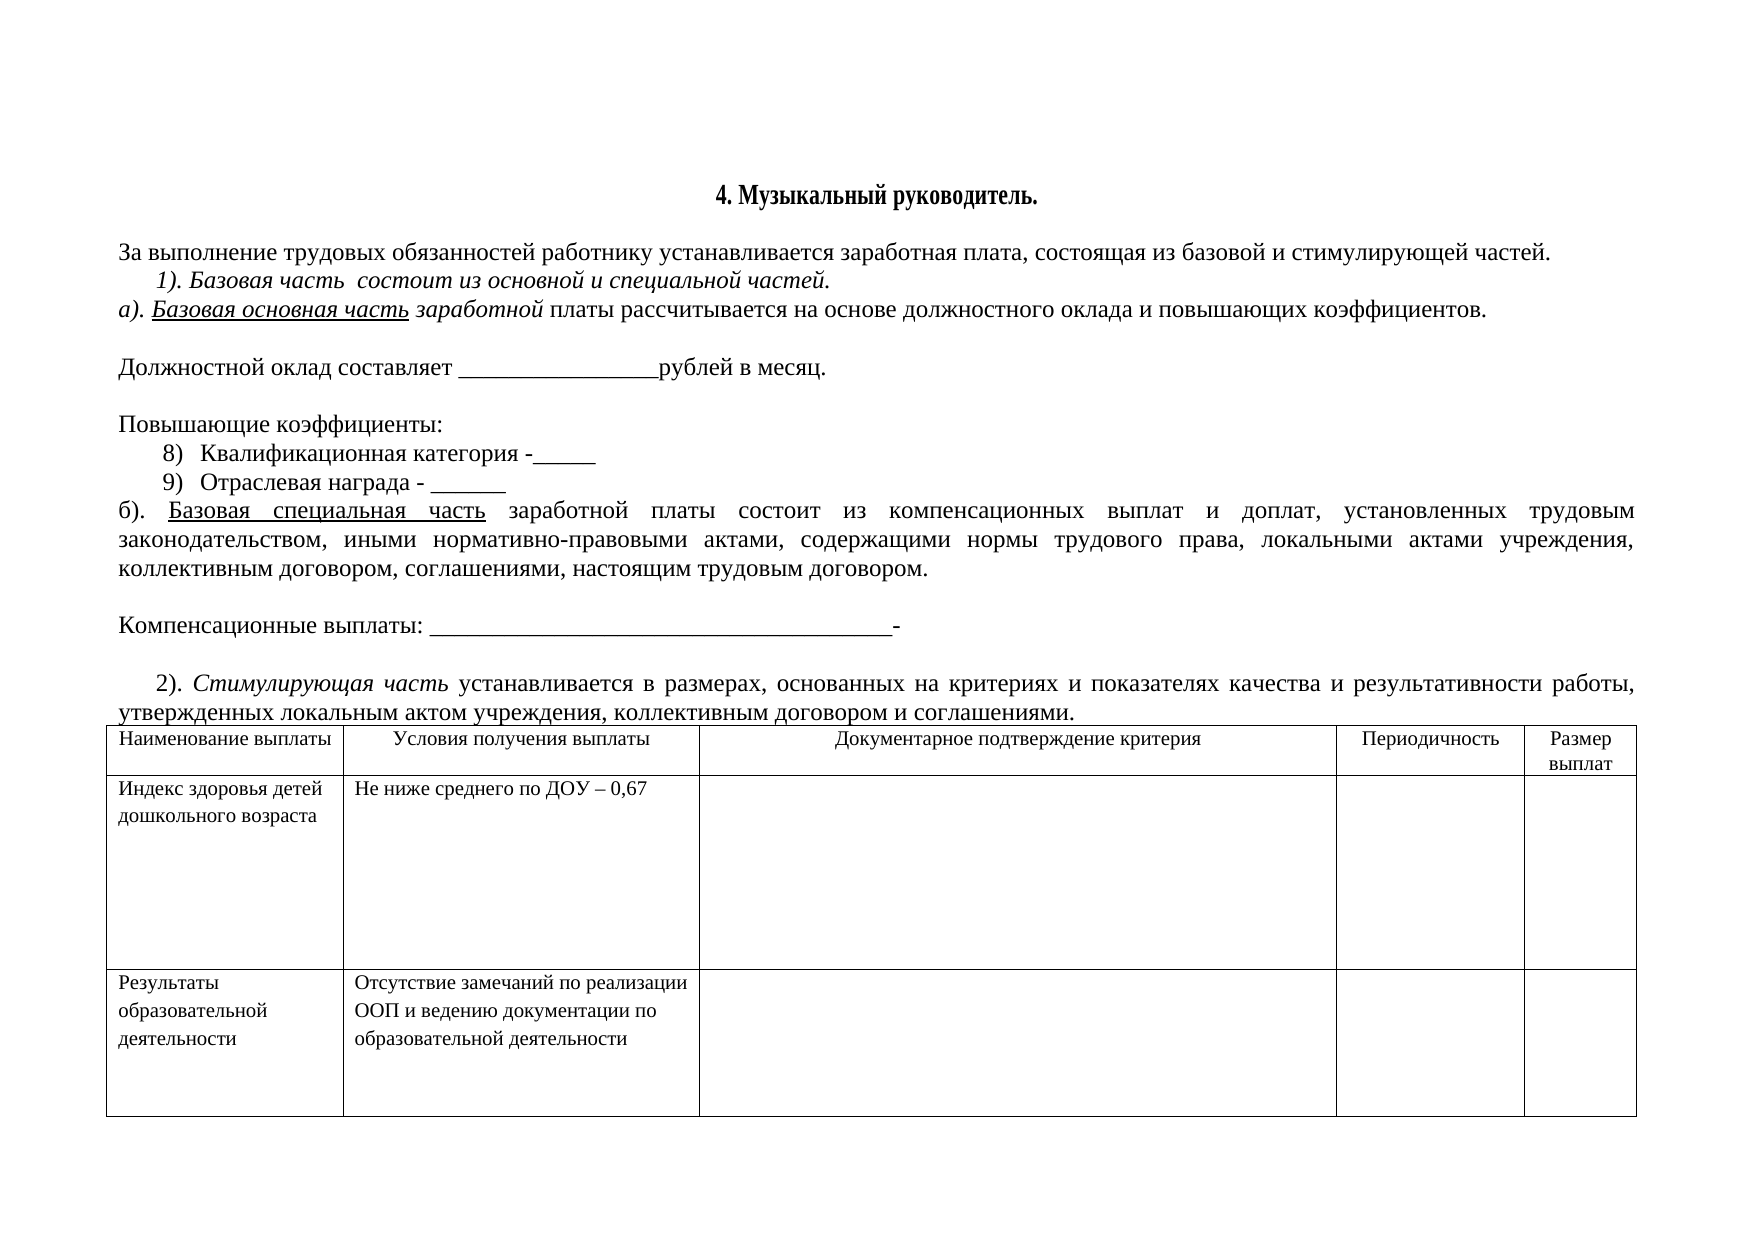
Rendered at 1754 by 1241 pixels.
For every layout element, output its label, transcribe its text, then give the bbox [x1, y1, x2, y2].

table_cell [700, 776, 1336, 969]
table_header Условия получения выплаты [344, 726, 699, 774]
table_cell Отсутствие замечаний по реализации ООП и ведению документации по образовательной деятельности [344, 970, 699, 1116]
table_cell Результаты образовательной деятельности [107, 970, 343, 1116]
text Повышающие коэффициенты: [118, 409, 1636, 438]
table_header Размер выплат [1525, 726, 1636, 774]
text 1). Базовая часть состоит из основной и специальной частей. [118, 265, 1636, 294]
table_cell Не ниже среднего по ДОУ – 0,67 [344, 776, 699, 969]
list Квалификационная категория -_____ [162, 438, 1636, 467]
list Отраслевая награда - ______ [162, 467, 1636, 495]
table_cell [1525, 970, 1636, 1116]
table_cell [700, 970, 1336, 1116]
text Компенсационные выплаты: _____________________________________- [118, 610, 1636, 639]
table_cell Индекс здоровья детей дошкольного возраста [107, 776, 343, 969]
text а). Базовая основная часть заработной платы рассчитывается на основе должностного оклада и повышающих коэффициентов. [118, 294, 1636, 323]
table_header Наименование выплаты [107, 726, 343, 774]
text 4. Музыкальный руководитель. [118, 177, 1636, 211]
table_cell [1337, 776, 1524, 969]
text б). Базовая специальная часть заработной платы состоит из компенсационных выплат и доплат, установленных трудовым законодательством, иными нормативно-правовыми актами, содержащими нормы трудового права, локальными актами учреждения, коллективным договором, соглашениями, настоящим трудовым договором. [118, 495, 1636, 582]
text За выполнение трудовых обязанностей работнику устанавливается заработная плата, состоящая из базовой и стимулирующей частей. [118, 237, 1636, 265]
table_cell [1525, 776, 1636, 969]
text Должностной оклад составляет ________________рублей в месяц. [118, 352, 1636, 380]
table_header Документарное подтверждение критерия [700, 726, 1336, 774]
table_cell [1337, 970, 1524, 1116]
text 2). Стимулирующая часть устанавливается в размерах, основанных на критериях и показателях качества и результативности работы, утвержденных локальным актом учреждения, коллективным договором и соглашениями. [118, 668, 1636, 725]
table_header Периодичность [1337, 726, 1524, 774]
